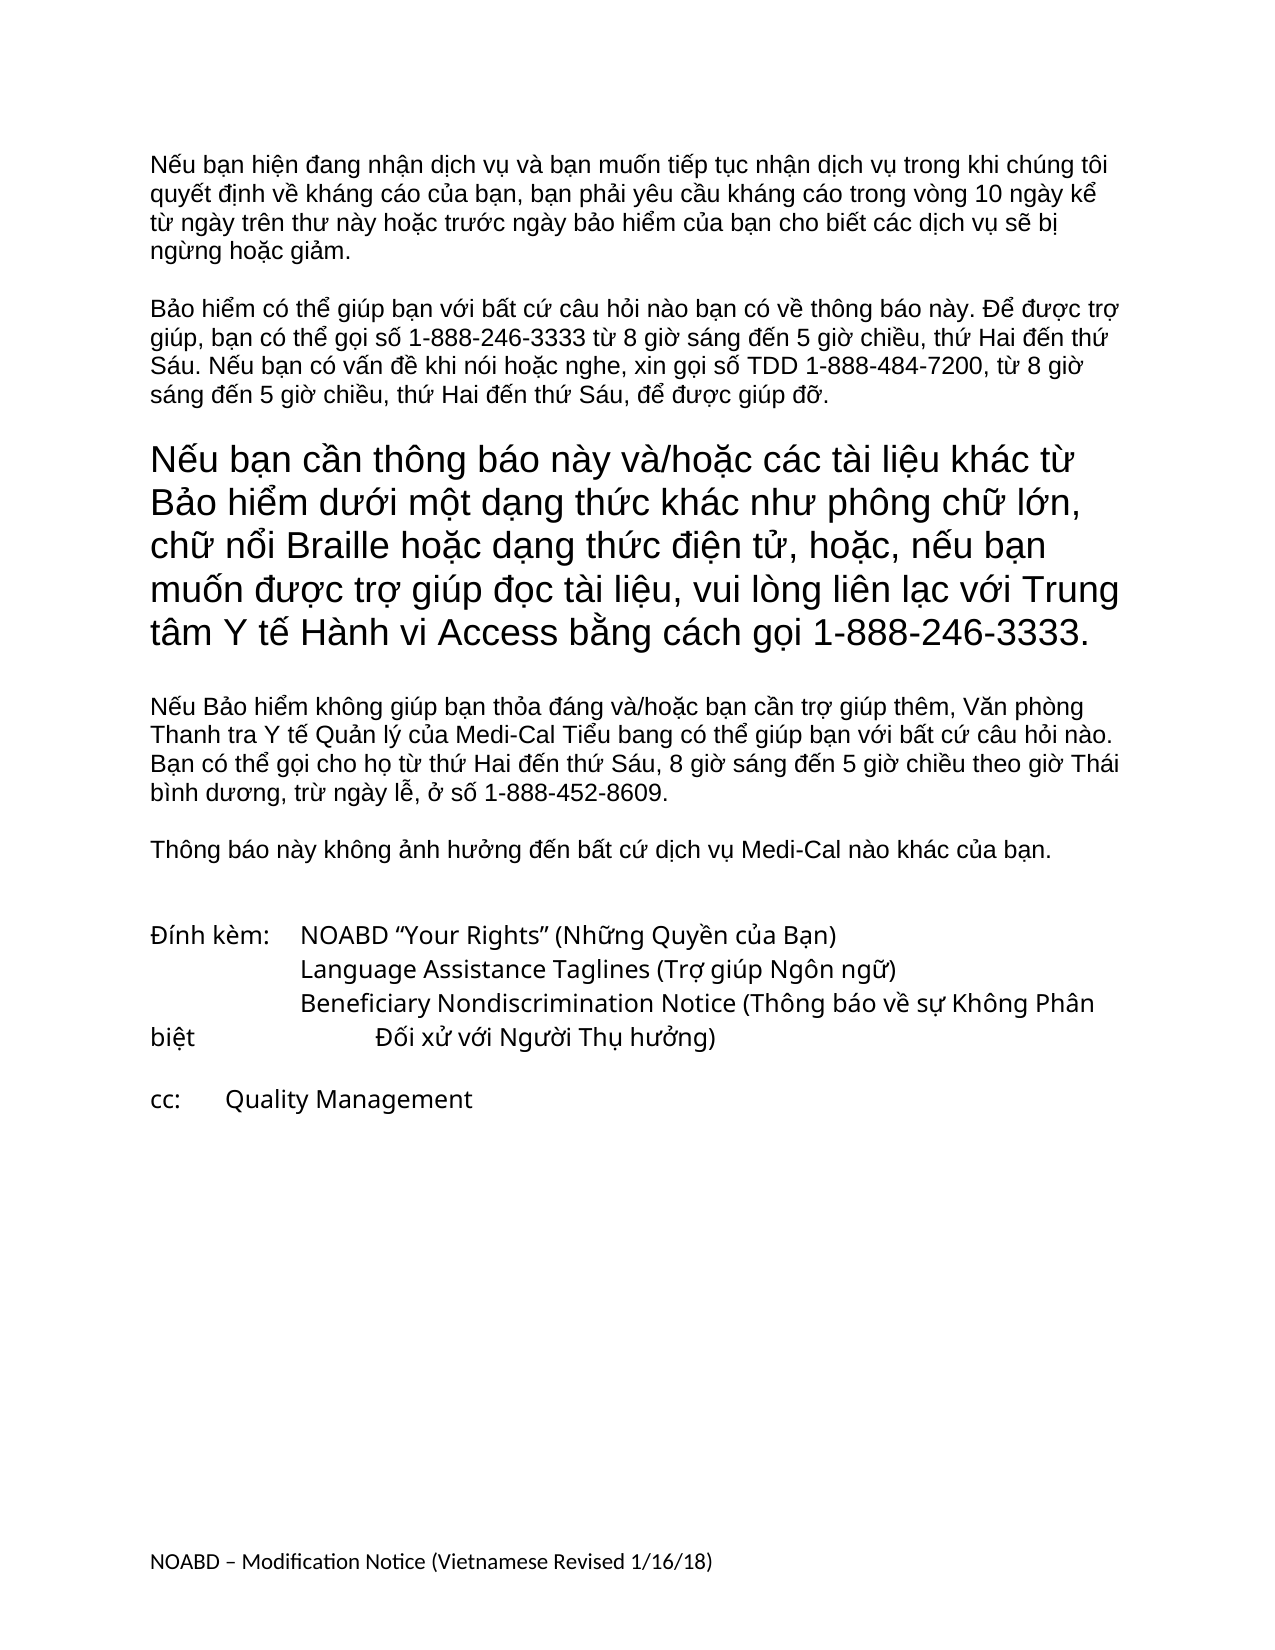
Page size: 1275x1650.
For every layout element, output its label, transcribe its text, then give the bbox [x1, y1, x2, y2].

text Nếu bạn hiện đang nhận dịch vụ và bạn muốn tiếp tục nhận dịch vụ trong khi chúng tôi quyết định về kháng cáo của bạn, bạn phải yêu cầu kháng cáo trong vòng 10 ngày kể từ ngày trên thư này hoặc trước ngày bảo hiểm của bạn cho biết các dịch vụ sẽ bị ngừng hoặc giảm. [150, 150, 1125, 265]
text Beneficiary Nondiscrimination Notice (Thông báo về sự Không Phân biệt Đối xử với Người Thụ hưởng) [150, 986, 1125, 1054]
text cc: Quality Management [150, 1082, 1125, 1116]
text Language Assistance Taglines (Trợ giúp Ngôn ngữ) [150, 952, 1125, 986]
text Nếu Bảo hiểm không giúp bạn thỏa đáng và/hoặc bạn cần trợ giúp thêm, Văn phòng Thanh tra Y tế Quản lý của Medi-Cal Tiểu bang có thể giúp bạn với bất cứ câu hỏi nào. Bạn có thể gọi cho họ từ thứ Hai đến thứ Sáu, 8 giờ sáng đến 5 giờ chiều theo giờ Thái bình dương, trừ ngày lễ, ở số 1-888-452-8609. [150, 692, 1125, 807]
text Nếu bạn cần thông báo này và/hoặc các tài liệu khác từ Bảo hiểm dưới một dạng thức khác như phông chữ lớn, chữ nổi Braille hoặc dạng thức điện tử, hoặc, nếu bạn muốn được trợ giúp đọc tài liệu, vui lòng liên lạc với Trung tâm Y tế Hành vi Access bằng cách gọi 1-888-246-3333. [150, 437, 1125, 653]
text Đính kèm: NOABD “Your Rights” (Những Quyền của Bạn) [150, 917, 1125, 952]
text Bảo hiểm có thể giúp bạn với bất cứ câu hỏi nào bạn có về thông báo này. Để được trợ giúp, bạn có thể gọi số 1-888-246-3333 từ 8 giờ sáng đến 5 giờ chiều, thứ Hai đến thứ Sáu. Nếu bạn có vấn đề khi nói hoặc nghe, xin gọi số TDD 1-888-484-7200, từ 8 giờ sáng đến 5 giờ chiều, thứ Hai đến thứ Sáu, để được giúp đỡ. [150, 294, 1125, 409]
text Thông báo này không ảnh hưởng đến bất cứ dịch vụ Medi-Cal nào khác của bạn. [150, 835, 1125, 864]
